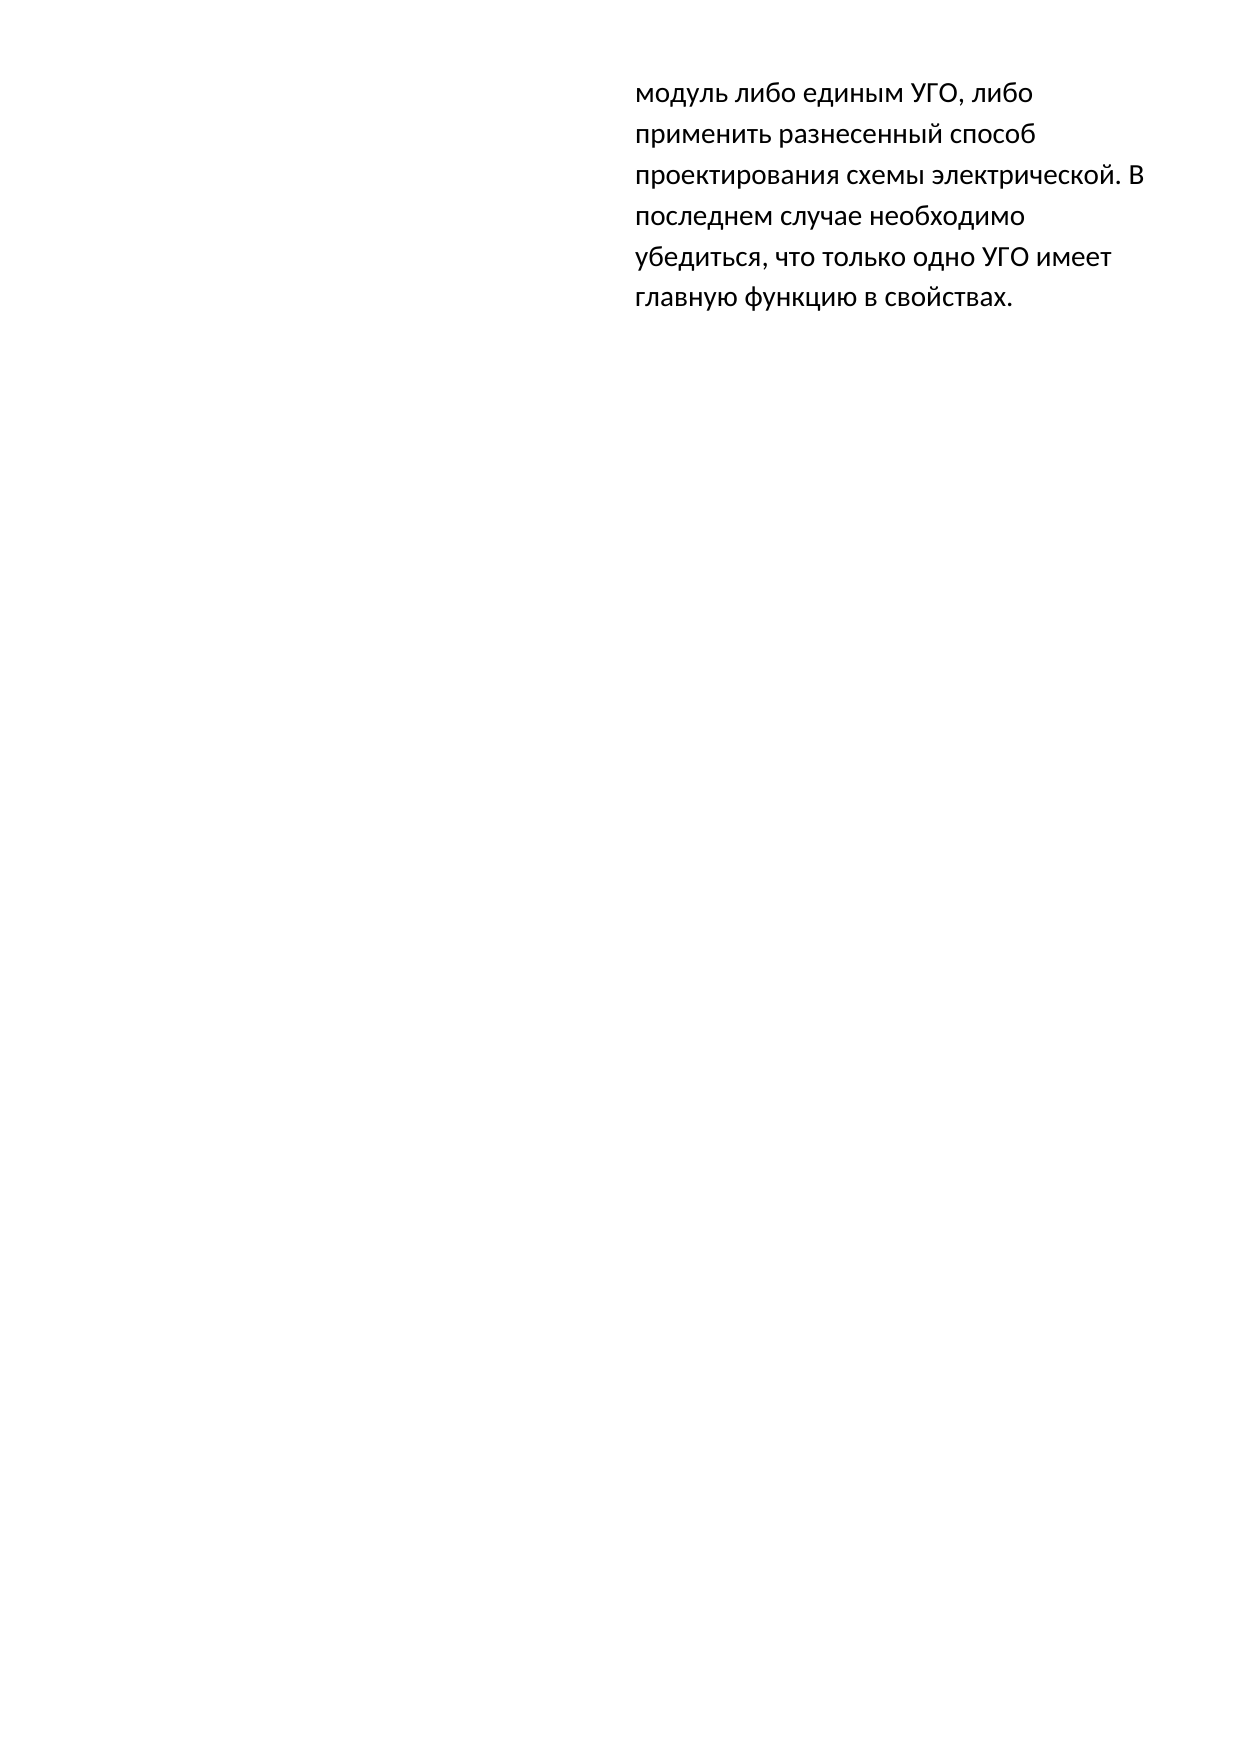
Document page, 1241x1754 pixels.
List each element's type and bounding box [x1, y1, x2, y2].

text [635, 74, 1152, 314]
